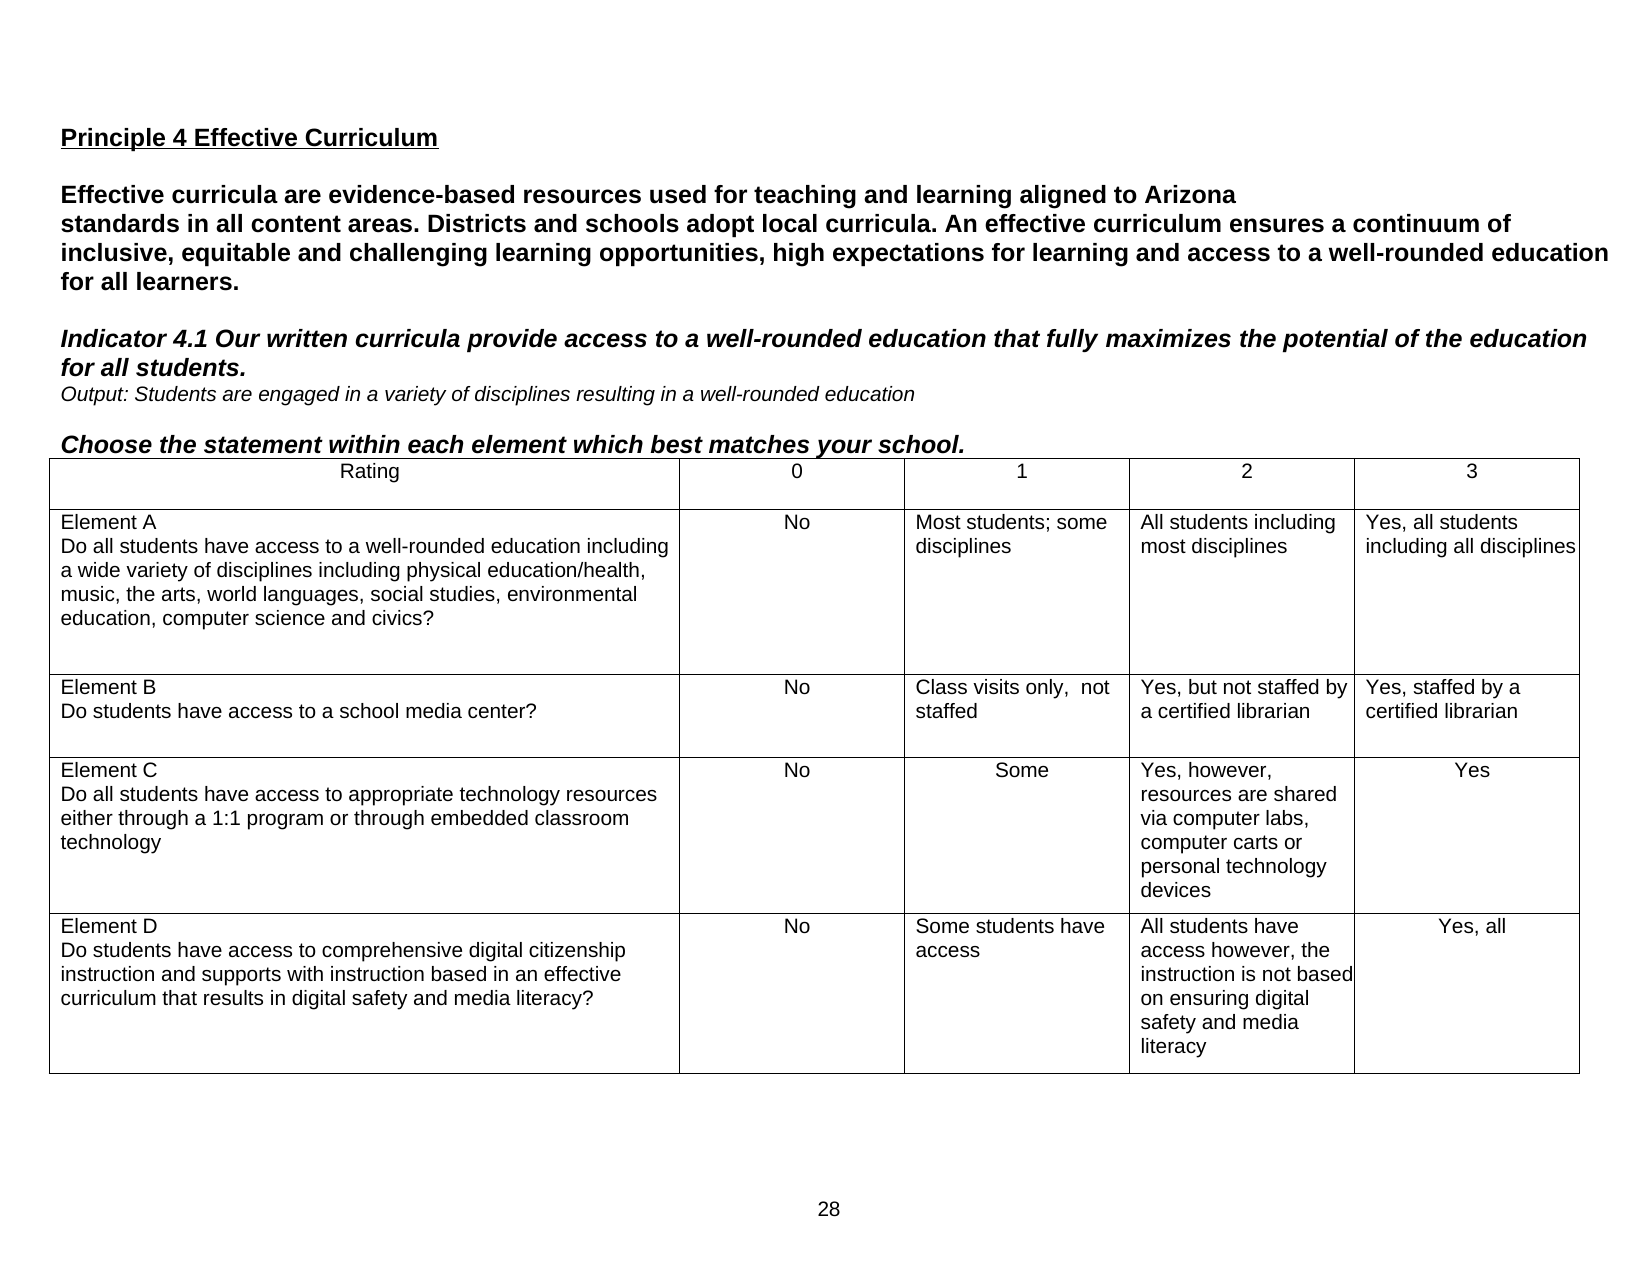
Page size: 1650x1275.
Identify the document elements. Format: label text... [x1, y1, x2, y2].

text standards in all content areas. Districts and schools adopt local curricula. An effective curriculum ensures a continuum of inclusive, equitable and challenging learning opportunities, high expectations for learning and access to a well-rounded education for all learners. [60, 209, 1612, 295]
table_cell Element D Do students have access to comprehensive digital citizenship instruction and supports with instruction based in an effective curriculum that results in digital safety and media literacy? [50, 914, 679, 1072]
table_cell Class visits only, not staffed [905, 675, 1129, 757]
table_cell Yes [1355, 758, 1579, 913]
table_cell No [680, 758, 904, 913]
table_cell Yes, staffed by a certified librarian [1355, 675, 1579, 757]
table_cell Element A Do all students have access to a well-rounded education including a wide variety of disciplines including physical education/health, music, the arts, world languages, social studies, environmental education, computer science and civics? [50, 510, 679, 674]
table_header Rating [50, 459, 679, 509]
table_cell Yes, however, resources are shared via computer labs, computer carts or personal technology devices [1130, 758, 1354, 913]
table_cell Yes, all [1355, 914, 1579, 1072]
table_cell All students have access however, the instruction is not based on ensuring digital safety and media literacy [1130, 914, 1354, 1072]
table_cell No [680, 510, 904, 674]
table_cell Some students have access [905, 914, 1129, 1072]
text Effective curricula are evidence-based resources used for teaching and learning aligned to Arizona [60, 180, 1612, 209]
table_header 3 [1355, 459, 1579, 509]
table_header 2 [1130, 459, 1354, 509]
table_header 0 [680, 459, 904, 509]
table_cell Element B Do students have access to a school media center? [50, 675, 679, 757]
text Output: Students are engaged in a variety of disciplines resulting in a well-rounded education [60, 382, 1612, 406]
table_cell No [680, 675, 904, 757]
table_cell Yes, but not staffed by a certified librarian [1130, 675, 1354, 757]
table_cell Yes, all students including all disciplines [1355, 510, 1579, 674]
text Principle 4 Effective Curriculum [60, 123, 1612, 152]
text Indicator 4.1 Our written curricula provide access to a well-rounded education that fully maximizes the potential of the education for all students. [60, 324, 1612, 382]
table_cell Some [905, 758, 1129, 913]
text Choose the statement within each element which best matches your school. [60, 429, 1612, 458]
table_cell Most students; some disciplines [905, 510, 1129, 674]
table_cell No [680, 914, 904, 1072]
table_cell All students including most disciplines [1130, 510, 1354, 674]
table_header 1 [905, 459, 1129, 509]
table_cell Element C Do all students have access to appropriate technology resources either through a 1:1 program or through embedded classroom technology [50, 758, 679, 913]
